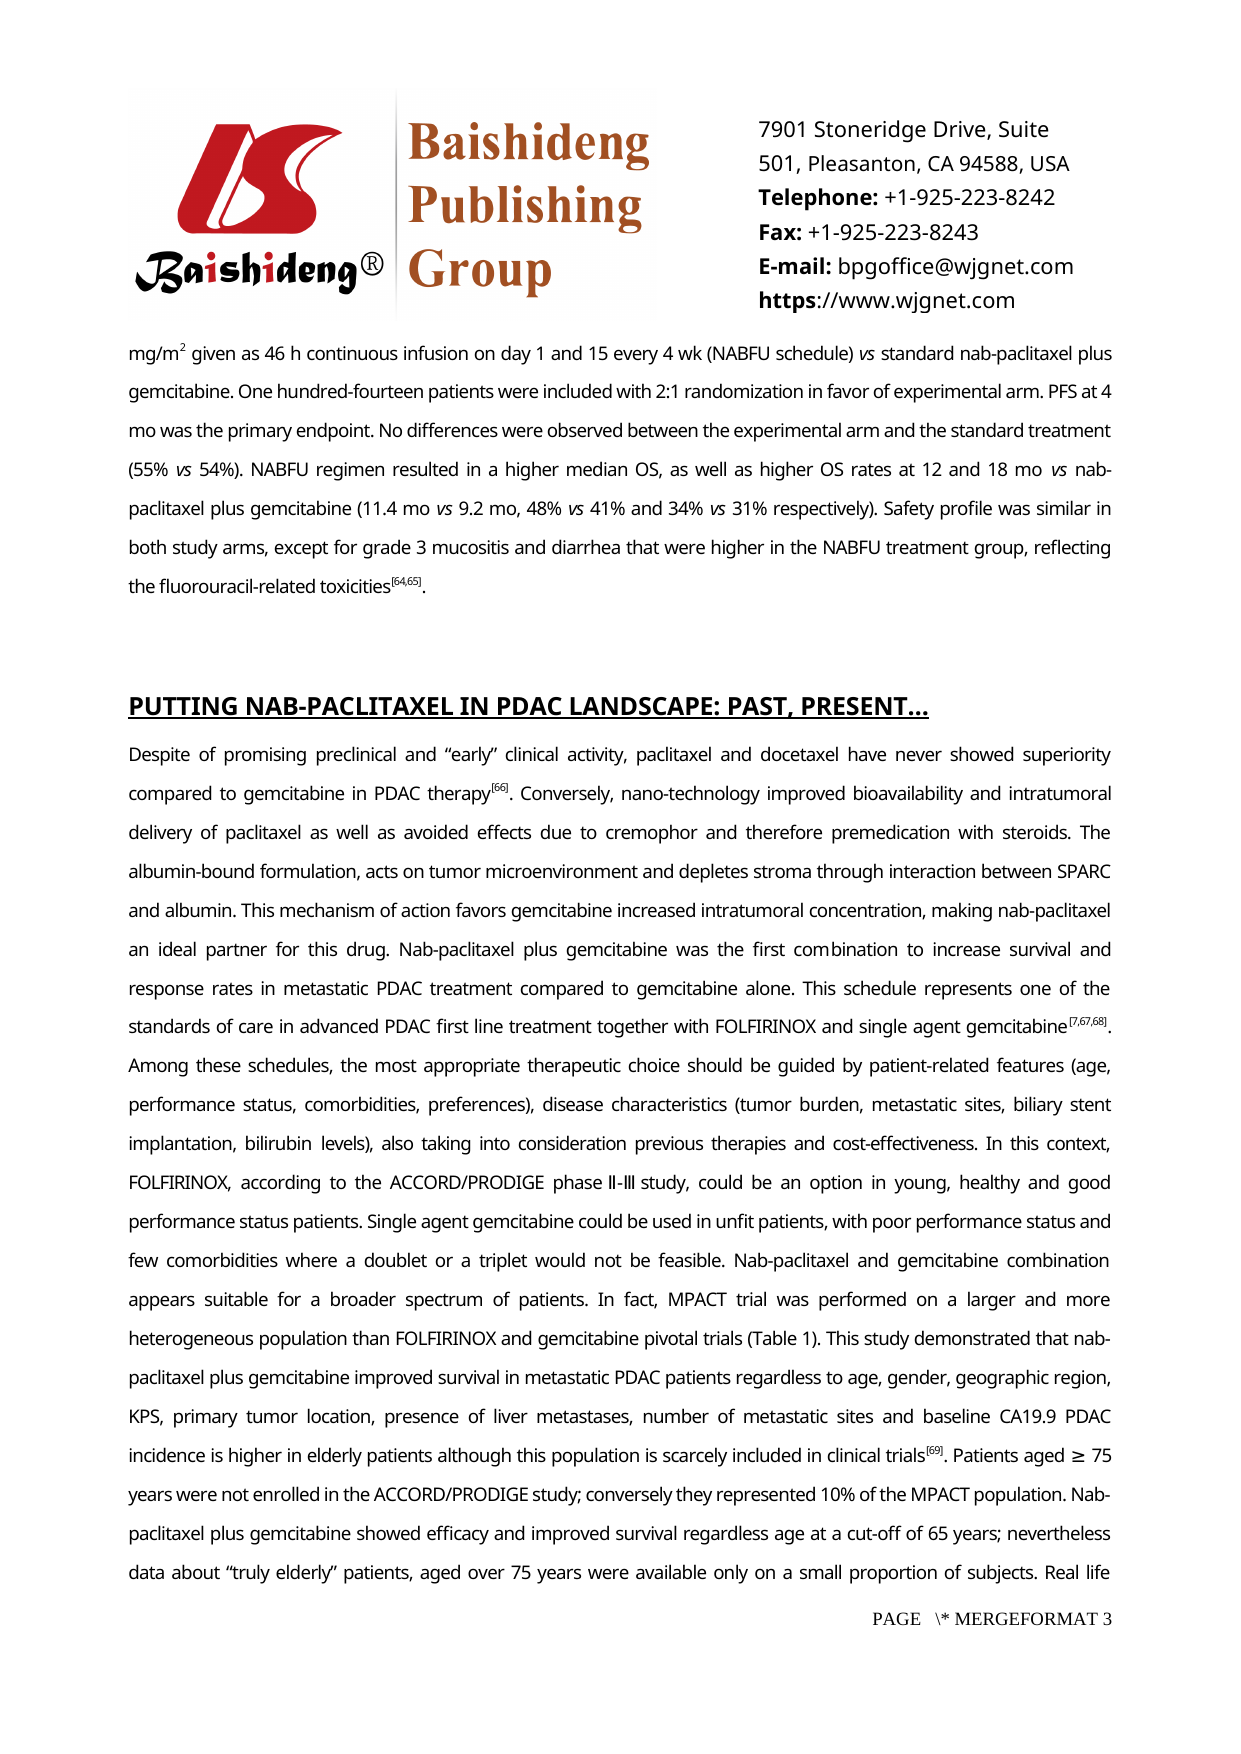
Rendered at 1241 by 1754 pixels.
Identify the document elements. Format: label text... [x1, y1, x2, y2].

picture [128, 88, 658, 321]
text PUTTING NAB-PACLITAXEL IN PDAC LANDSCAPE: PAST, PRESENT… [128, 673, 1112, 738]
